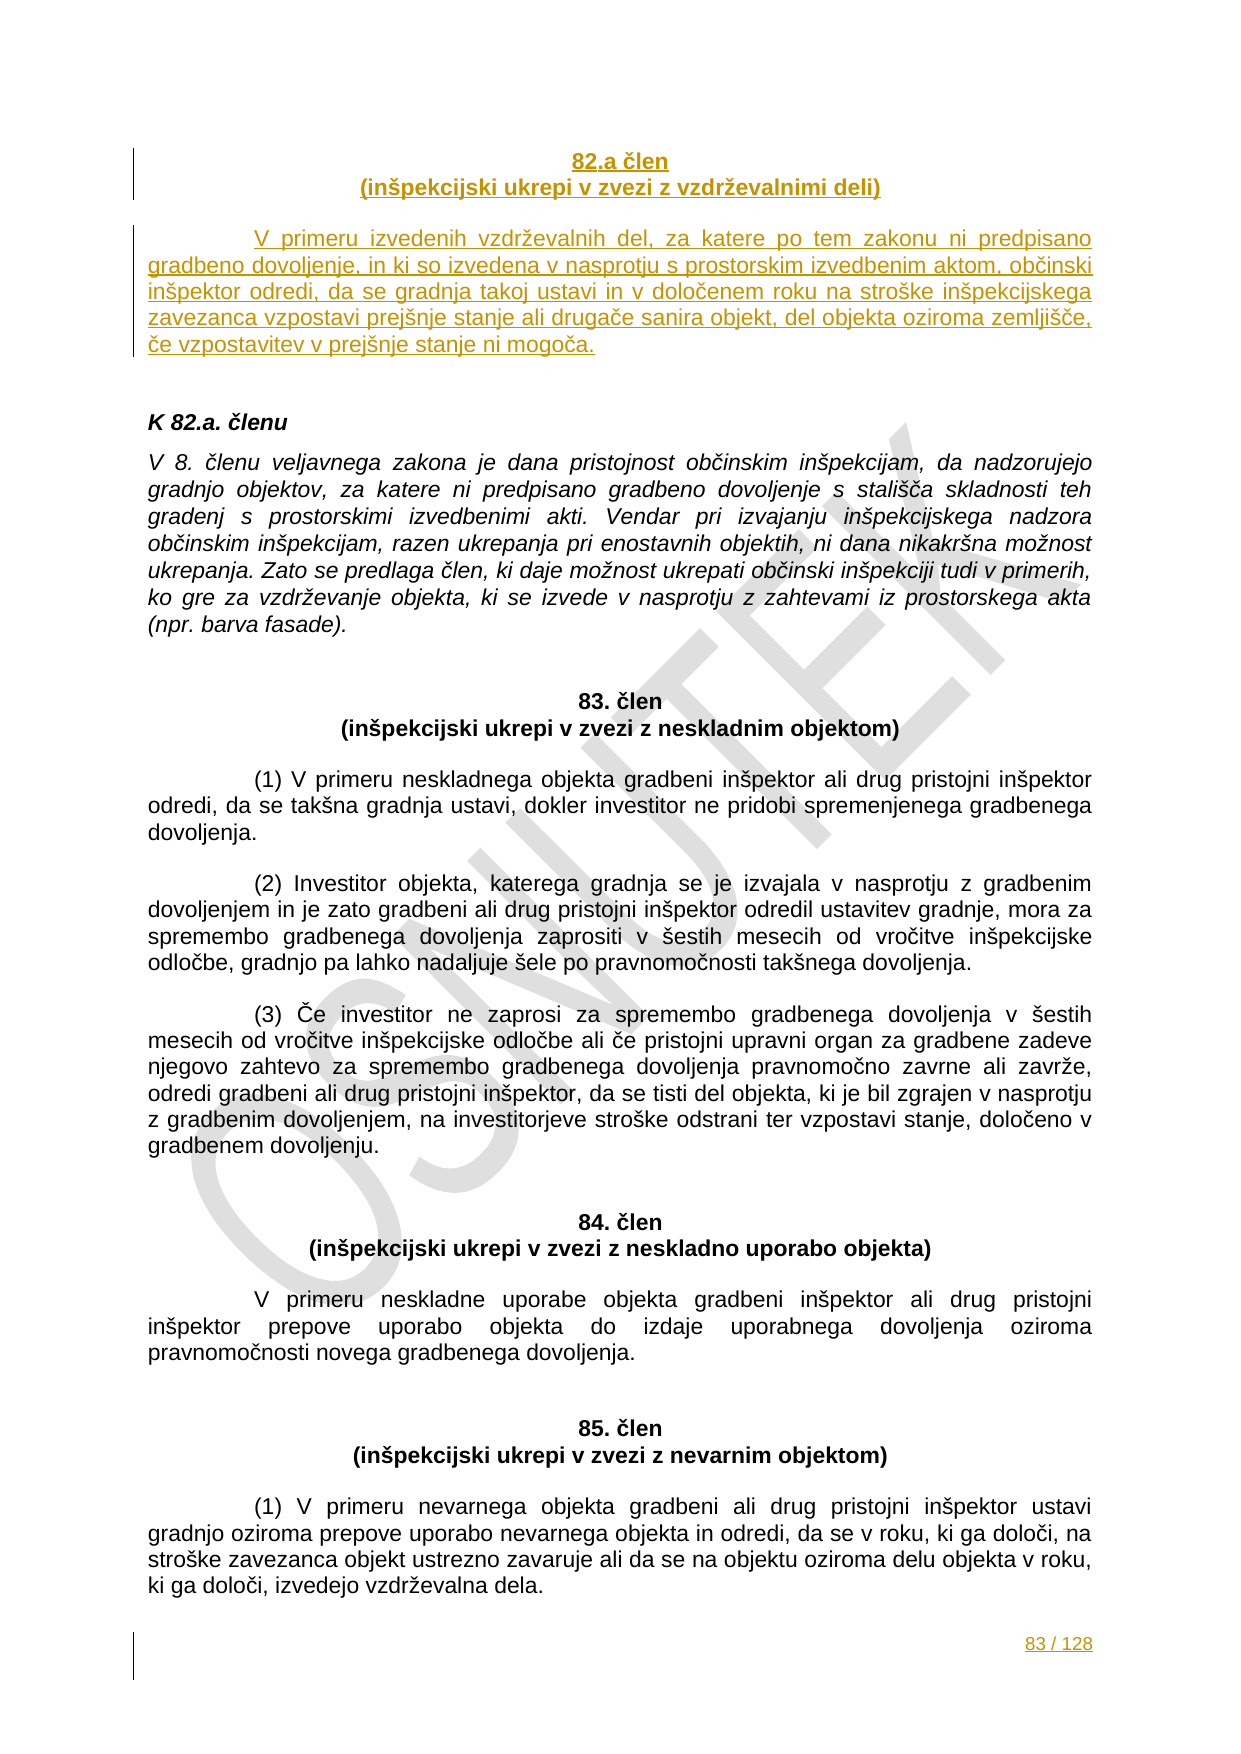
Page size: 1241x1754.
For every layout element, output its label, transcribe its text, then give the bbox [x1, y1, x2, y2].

text 83. člen [148, 688, 1093, 715]
text 84. člen [148, 1209, 1093, 1235]
text (1) V primeru nevarnega objekta gradbeni ali drug pristojni inšpektor ustavi gradnjo oziroma prepove uporabo nevarnega objekta in odredi, da se v roku, ki ga določi, na stroške zavezanca objekt ustrezno zavaruje ali da se na objektu oziroma delu objekta v roku, ki ga določi, izvedejo vzdrževalna dela. [148, 1493, 1093, 1598]
text 85. člen [148, 1415, 1093, 1442]
text (3) Če investitor ne zaprosi za spremembo gradbenega dovoljenja v šestih mesecih od vročitve inšpekcijske odločbe ali če pristojni upravni organ za gradbene zadeve njegovo zahtevo za spremembo gradbenega dovoljenja pravnomočno zavrne ali zavrže, odredi gradbeni ali drug pristojni inšpektor, da se tisti del objekta, ki je bil zgrajen v nasprotju z gradbenim dovoljenjem, na investitorjeve stroške odstrani ter vzpostavi stanje, določeno v gradbenem dovoljenju. [148, 1001, 1093, 1159]
text V primeru neskladne uporabe objekta gradbeni inšpektor ali drug pristojni inšpektor prepove uporabo objekta do izdaje uporabnega dovoljenja oziroma pravnomočnosti novega gradbenega dovoljenja. [148, 1286, 1093, 1365]
text (2) Investitor objekta, katerega gradnja se je izvajala v nasprotju z gradbenim dovoljenjem in je zato gradbeni ali drug pristojni inšpektor odredil ustavitev gradnje, mora za spremembo gradbenega dovoljenja zaprositi v šestih mesecih od vročitve inšpekcijske odločbe, gradnjo pa lahko nadaljuje šele po pravnomočnosti takšnega dovoljenja. [148, 870, 1093, 976]
text (inšpekcijski ukrepi v zvezi z neskladnim objektom) [148, 715, 1093, 741]
text (inšpekcijski ukrepi v zvezi z nevarnim objektom) [148, 1442, 1093, 1468]
text V 8. členu veljavnega zakona je dana pristojnost občinskim inšpekcijam, da nadzorujejo gradnjo objektov, za katere ni predpisano gradbeno dovoljenje s stališča skladnosti teh gradenj s prostorskimi izvedbenimi akti. Vendar pri izvajanju inšpekcijskega nadzora občinskim inšpekcijam, razen ukrepanja pri enostavnih objektih, ni dana nikakršna možnost ukrepanja. Zato se predlaga člen, ki daje možnost ukrepati občinski inšpekciji tudi v primerih, ko gre za vzdrževanje objekta, ki se izvede v nasprotju z zahtevami iz prostorskega akta (npr. barva fasade). [148, 449, 1093, 638]
text (1) V primeru neskladnega objekta gradbeni inšpektor ali drug pristojni inšpektor odredi, da se takšna gradnja ustavi, dokler investitor ne pridobi spremenjenega gradbenega dovoljenja. [148, 766, 1093, 845]
text (inšpekcijski ukrepi v zvezi z neskladno uporabo objekta) [148, 1235, 1093, 1261]
text K 82.a. členu [148, 409, 1093, 436]
